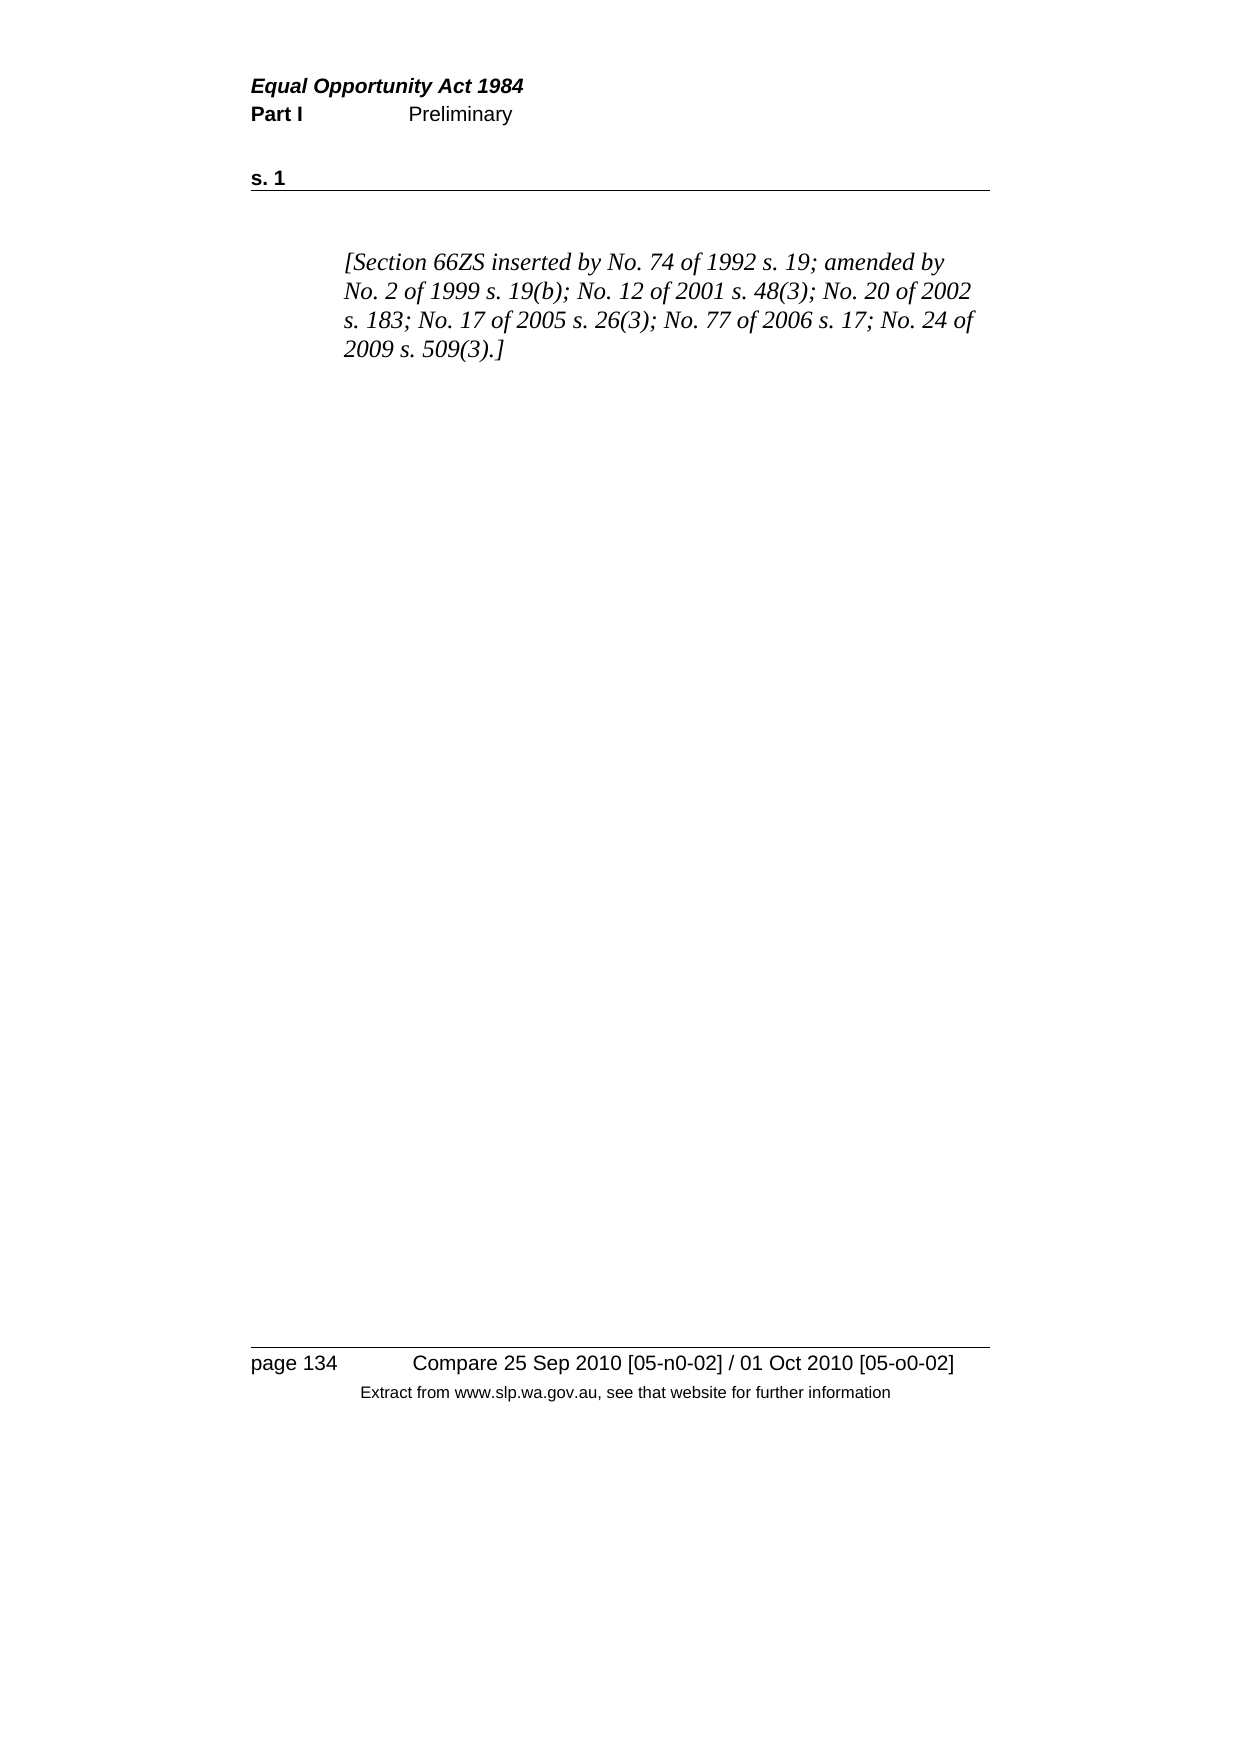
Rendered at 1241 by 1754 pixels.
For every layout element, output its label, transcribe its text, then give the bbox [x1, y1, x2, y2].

text [Section 66ZS inserted by No. 74 of 1992 s. 19; amended by No. 2 of 1999 s. 19(b); No. 12 of 2001 s. 48(3); No. 20 of 2002 s. 183; No. 17 of 2005 s. 26(3); No. 77 of 2006 s. 17; No. 24 of 2009 s. 509(3).] [251, 247, 990, 362]
